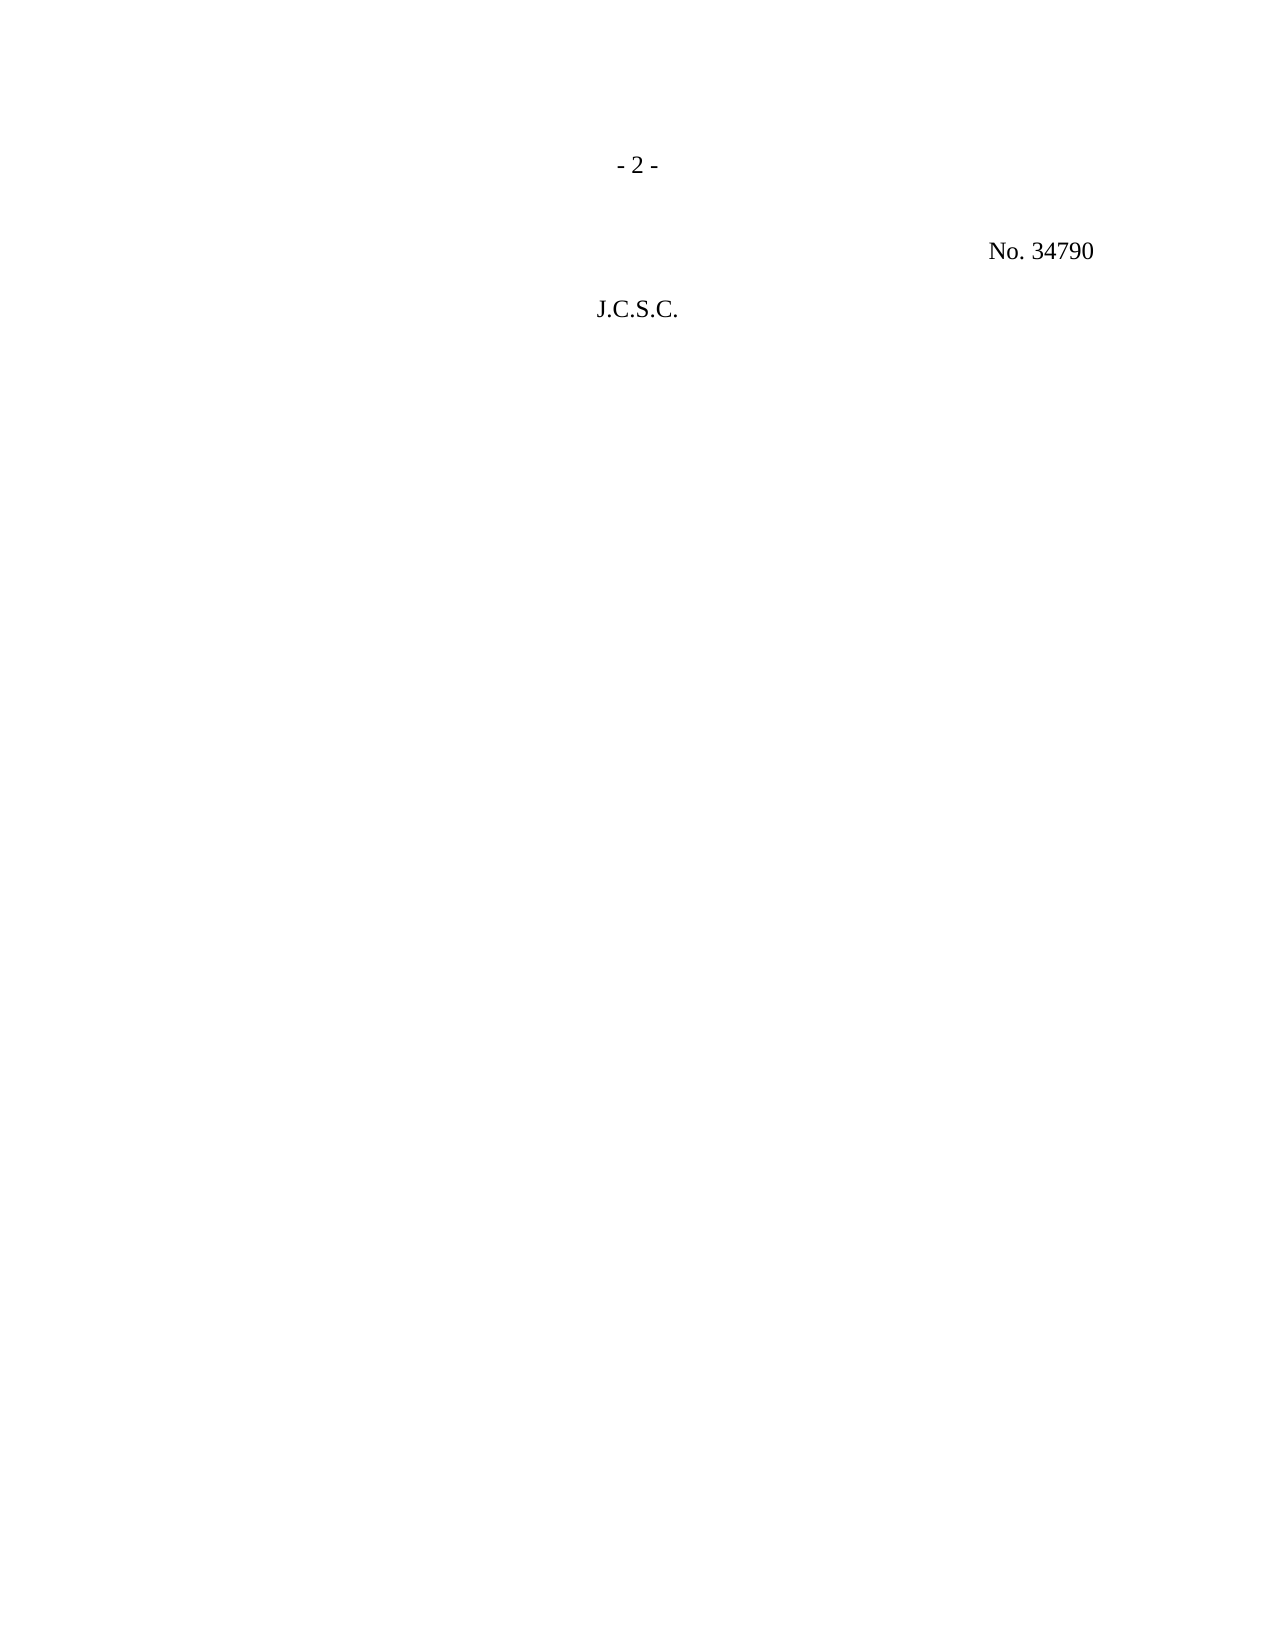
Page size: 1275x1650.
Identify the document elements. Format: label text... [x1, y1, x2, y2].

text J.C.S.C. [150, 294, 1125, 322]
